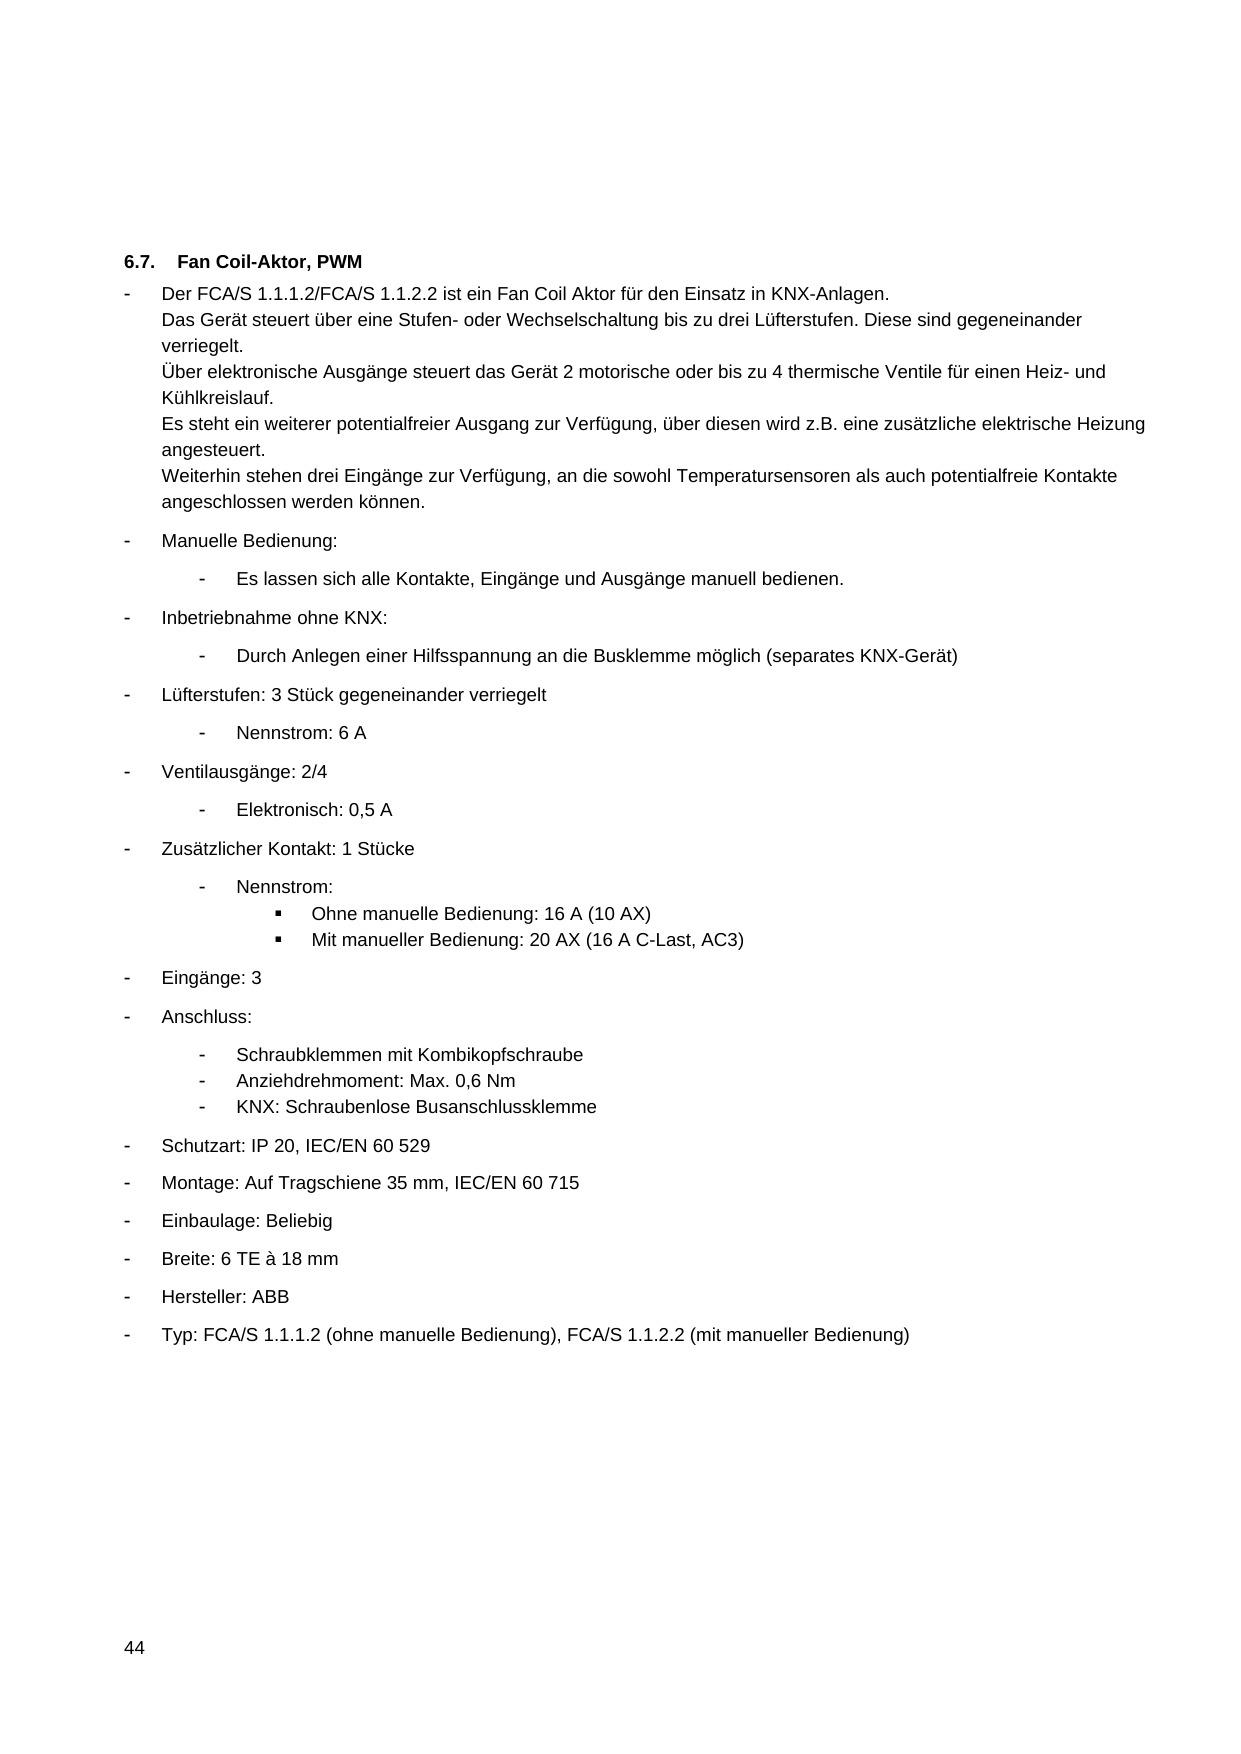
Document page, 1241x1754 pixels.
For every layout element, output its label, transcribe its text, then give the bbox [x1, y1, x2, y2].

text Typ: FCA/S 1.1.1.2 (ohne manuelle Bedienung), FCA/S 1.1.2.2 (mit manueller Bedienung) [124, 1320, 1158, 1346]
text Ventilausgänge: 2/4 [124, 756, 1158, 782]
text Inbetriebnahme ohne KNX: [124, 602, 1158, 628]
text Anziehdrehmoment: Max. 0,6 Nm [199, 1066, 1158, 1092]
text Manuelle Bedienung: [124, 525, 1158, 551]
text Hersteller: ABB [124, 1281, 1158, 1307]
text Nennstrom: [199, 872, 1158, 898]
text KNX: Schraubenlose Busanschlussklemme [199, 1092, 1158, 1118]
subtitle Fan Coil-Aktor, PWM [124, 246, 1158, 272]
text Breite: 6 TE à 18 mm [124, 1244, 1158, 1270]
text Lüfterstufen: 3 Stück gegeneinander verriegelt [124, 679, 1158, 705]
text Einbaulage: Beliebig [124, 1205, 1158, 1231]
text Durch Anlegen einer Hilfsspannung an die Busklemme möglich (separates KNX-Gerät) [199, 641, 1158, 667]
text Zusätzlicher Kontakt: 1 Stücke [124, 833, 1158, 859]
list Ohne manuelle Bedienung: 16 A (10 AX) [274, 898, 1158, 924]
text Es lassen sich alle Kontakte, Eingänge und Ausgänge manuell bedienen. [199, 564, 1158, 590]
text Nennstrom: 6 A [199, 718, 1158, 744]
text Anschluss: [124, 1001, 1158, 1027]
text Eingänge: 3 [124, 963, 1158, 989]
text Schutzart: IP 20, IEC/EN 60 529 [124, 1130, 1158, 1156]
text Elektronisch: 0,5 A [199, 795, 1158, 821]
text Montage: Auf Tragschiene 35 mm, IEC/EN 60 715 [124, 1168, 1158, 1194]
text Schraubklemmen mit Kombikopfschraube [199, 1040, 1158, 1066]
text Der FCA/S 1.1.1.2/FCA/S 1.1.2.2 ist ein Fan Coil Aktor für den Einsatz in KNX-Anlagen. Das Gerät steuert über eine Stufen- oder Wechselschaltung bis zu drei Lüfterstufen. Diese sind gegeneinander verriegelt. Über elektronische Ausgänge steuert das Gerät 2 motorische oder bis zu 4 thermische Ventile für einen Heiz- und Kühlkreislauf. Es steht ein weiterer potentialfreier Ausgang zur Verfügung, über diesen wird z.B. eine zusätzliche elektrische Heizung angesteuert. Weiterhin stehen drei Eingänge zur Verfügung, an die sowohl Temperatursensoren als auch potentialfreie Kontakte angeschlossen werden können. [124, 278, 1158, 513]
list Mit manueller Bedienung: 20 AX (16 A C-Last, AC3) [274, 924, 1158, 950]
